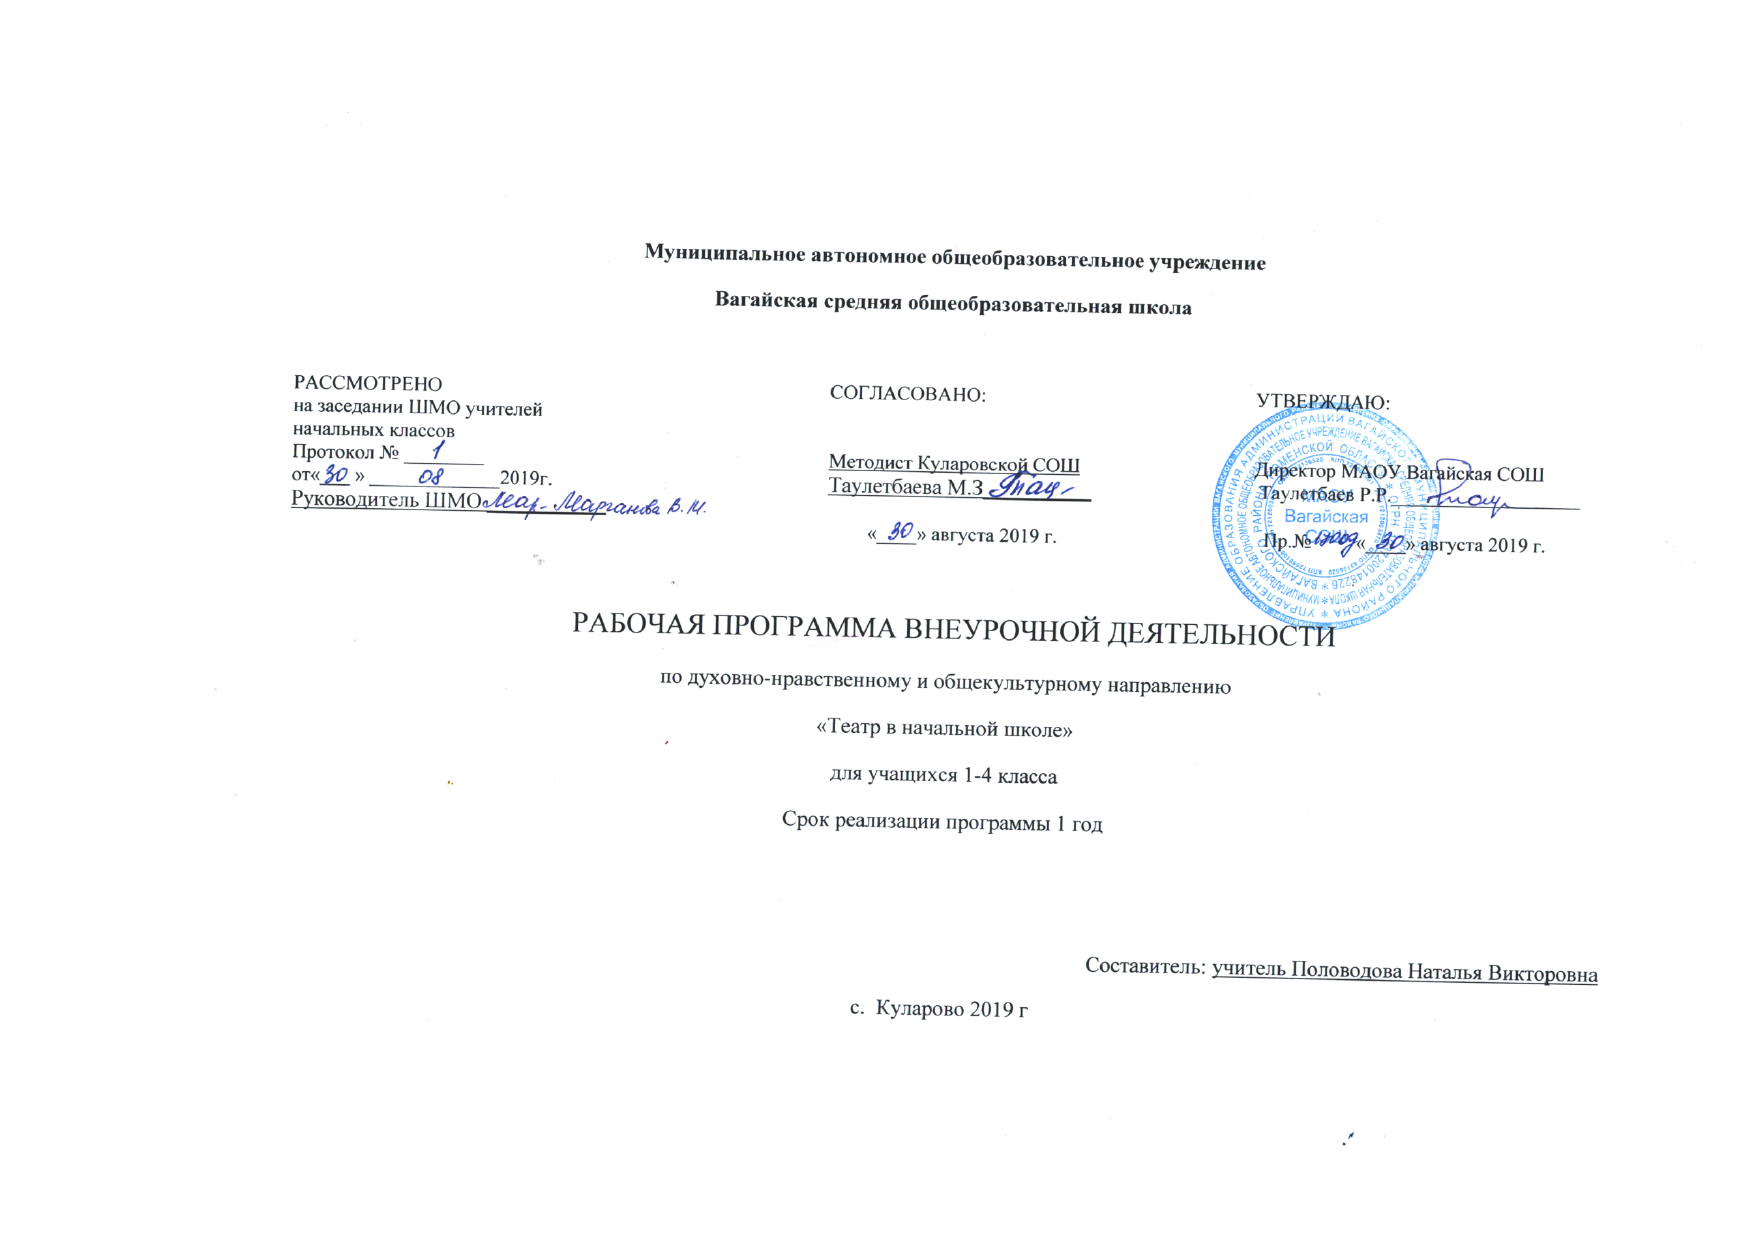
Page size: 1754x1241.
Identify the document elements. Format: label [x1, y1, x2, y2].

picture [193, 103, 1711, 1152]
